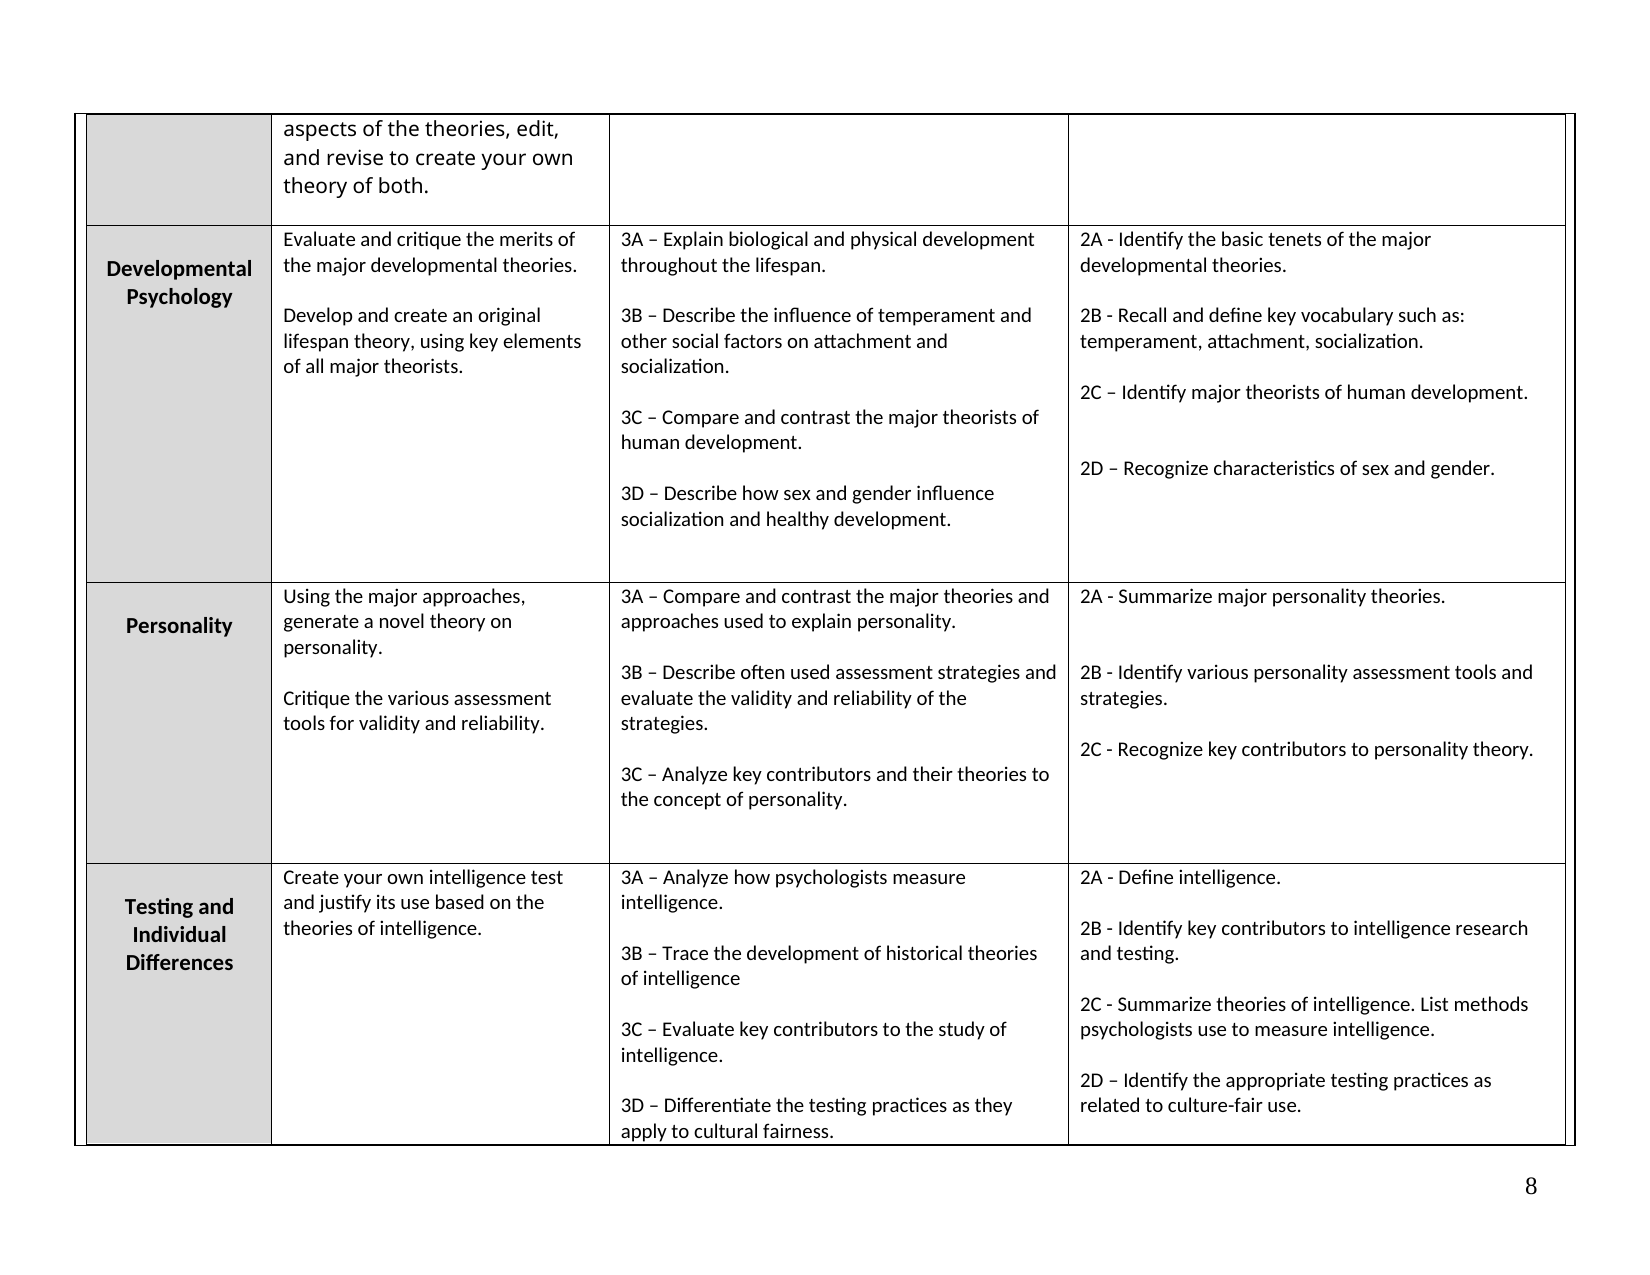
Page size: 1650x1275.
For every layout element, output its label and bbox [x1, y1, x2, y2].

table_cell [1069, 864, 1565, 1144]
table_cell [610, 864, 1068, 1144]
table_cell [610, 115, 1068, 225]
table_cell [272, 583, 609, 863]
table_cell [610, 583, 1068, 863]
table_cell [272, 864, 609, 1144]
table_cell [272, 115, 609, 225]
table_cell [1069, 226, 1565, 582]
table_cell [1069, 115, 1565, 225]
table_cell [610, 226, 1068, 582]
table_cell [76, 114, 86, 1144]
table_cell [272, 226, 609, 582]
table_cell [1069, 583, 1565, 863]
table_cell [1566, 114, 1574, 1144]
